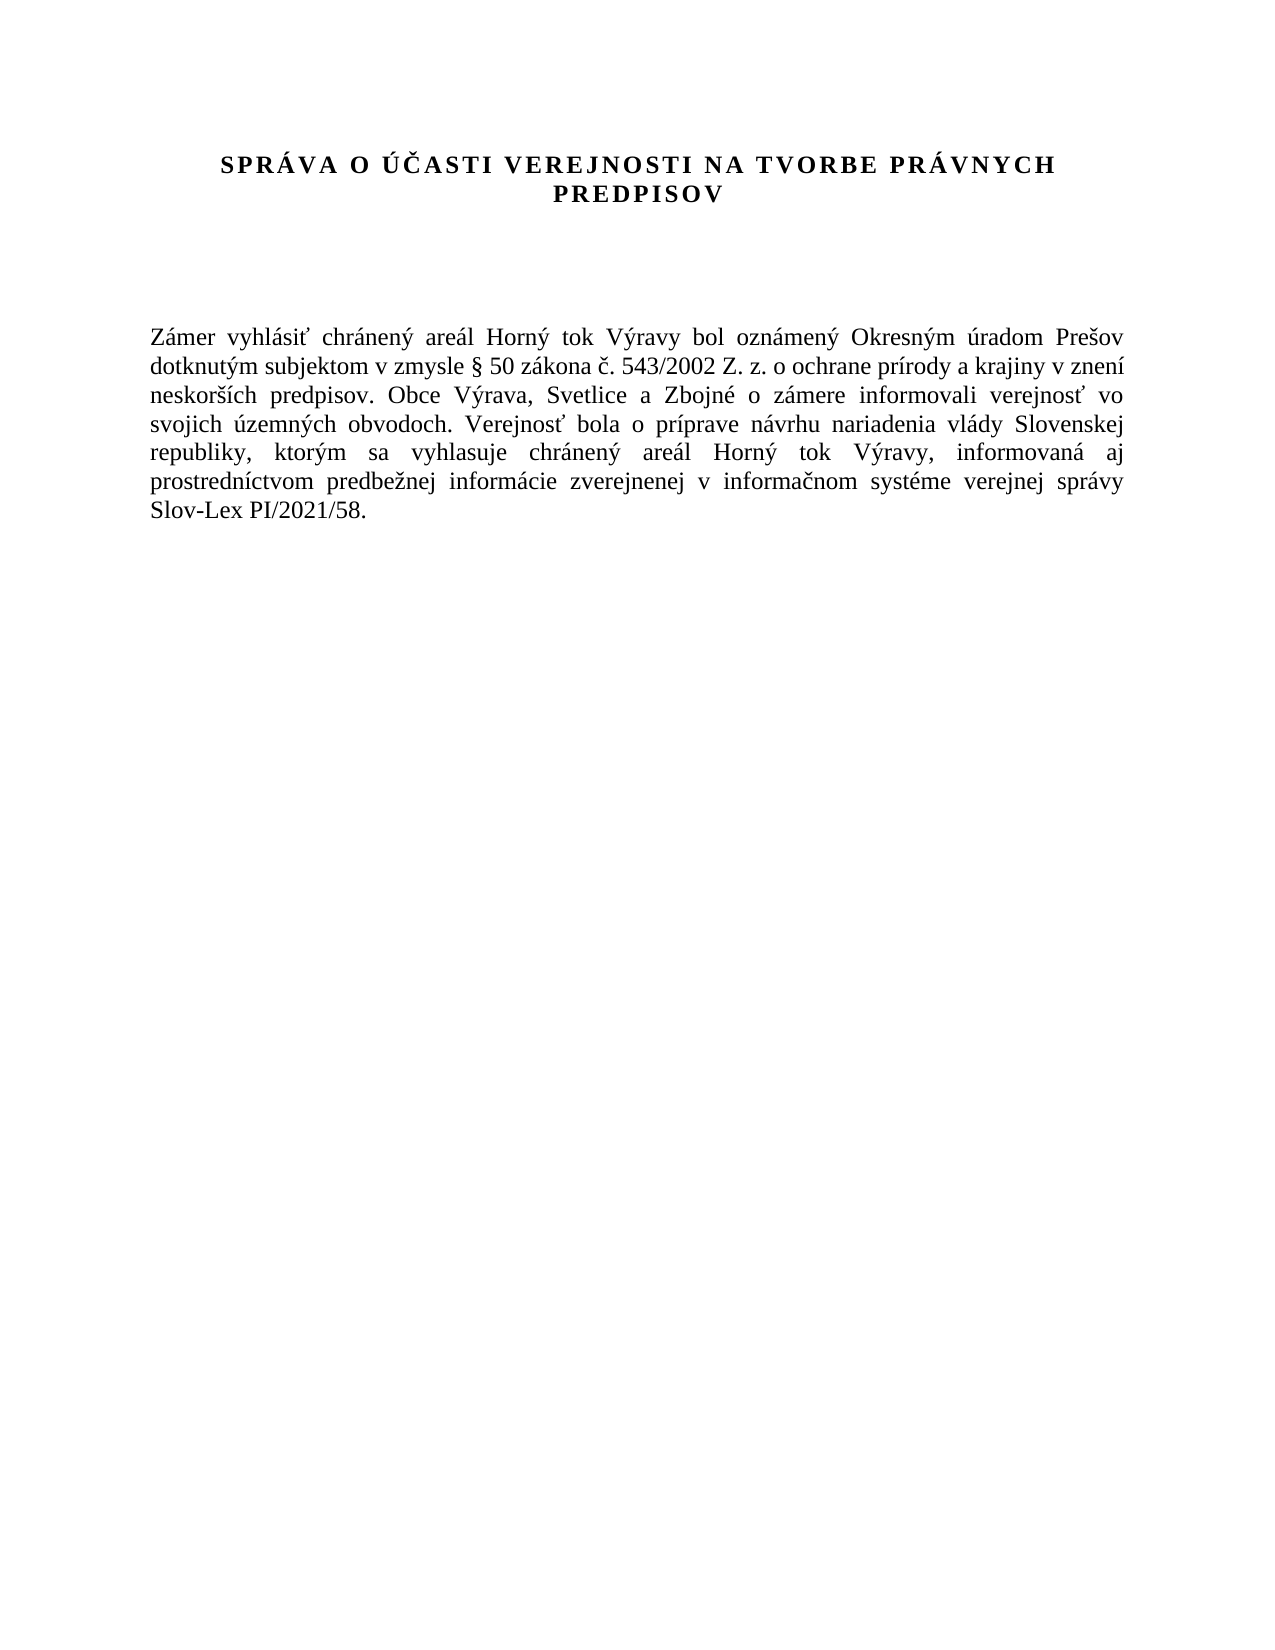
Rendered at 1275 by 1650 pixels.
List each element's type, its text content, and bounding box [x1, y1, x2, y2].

text SPrÁva o Účasti verejnosti na Tvorbe právnych Predpisov [150, 150, 1125, 207]
text Zámer vyhlásiť chránený areál Horný tok Výravy bol oznámený Okresným úradom Prešov dotknutým subjektom v zmysle § 50 zákona č. 543/2002 Z. z. o ochrane prírody a krajiny v znení neskorších predpisov. Obce Výrava, Svetlice a Zbojné o zámere informovali verejnosť vo svojich územných obvodoch. Verejnosť bola o príprave návrhu nariadenia vlády Slovenskej republiky, ktorým sa vyhlasuje chránený areál Horný tok Výravy, informovaná aj prostredníctvom predbežnej informácie zverejnenej v informačnom systéme verejnej správy Slov-Lex PI/2021/58. [150, 322, 1125, 524]
